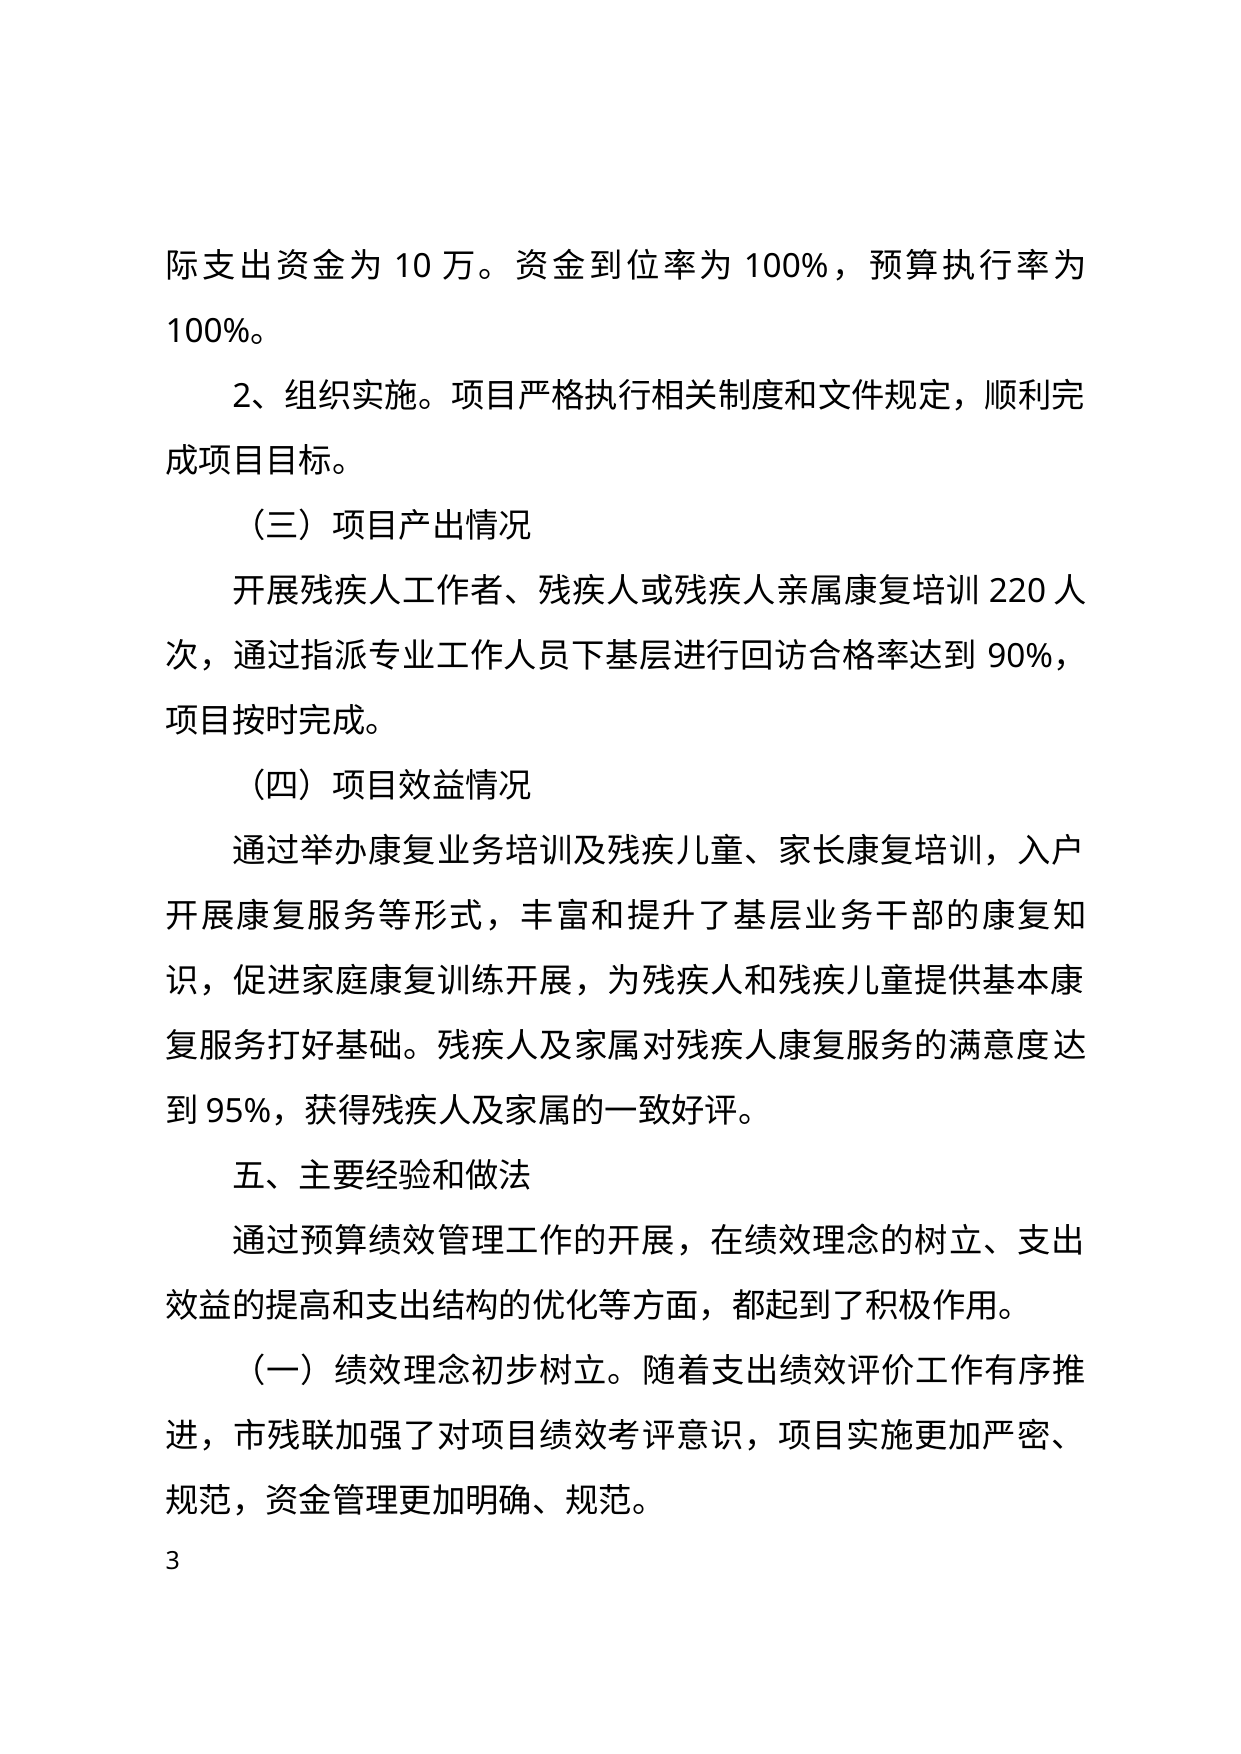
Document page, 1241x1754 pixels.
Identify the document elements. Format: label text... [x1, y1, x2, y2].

list 2、组织实施。项目严格执行相关制度和文件规定，顺利完成项目目标。 [165, 361, 1087, 491]
list 开展残疾人工作者、残疾人或残疾人亲属康复培训220人次，通过指派专业工作人员下基层进行回访合格率达到90%，项目按时完成。 [165, 556, 1087, 751]
text 通过预算绩效管理工作的开展，在绩效理念的树立、支出效益的提高和支出结构的优化等方面，都起到了积极作用。 [165, 1206, 1087, 1336]
list （一）绩效理念初步树立。随着支出绩效评价工作有序推进，市残联加强了对项目绩效考评意识，项目实施更加严密、规范，资金管理更加明确、规范。 [165, 1336, 1087, 1531]
text （四）项目效益情况 [165, 751, 1087, 816]
text 通过举办康复业务培训及残疾儿童、家长康复培训，入户开展康复服务等形式，丰富和提升了基层业务干部的康复知识，促进家庭康复训练开展，为残疾人和残疾儿童提供基本康复服务打好基础。残疾人及家属对残疾人康复服务的满意度达到95%，获得残疾人及家属的一致好评。 [165, 816, 1087, 1141]
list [165, 231, 1087, 361]
text （三）项目产出情况 [165, 491, 1087, 556]
text 五、主要经验和做法 [165, 1141, 1087, 1206]
